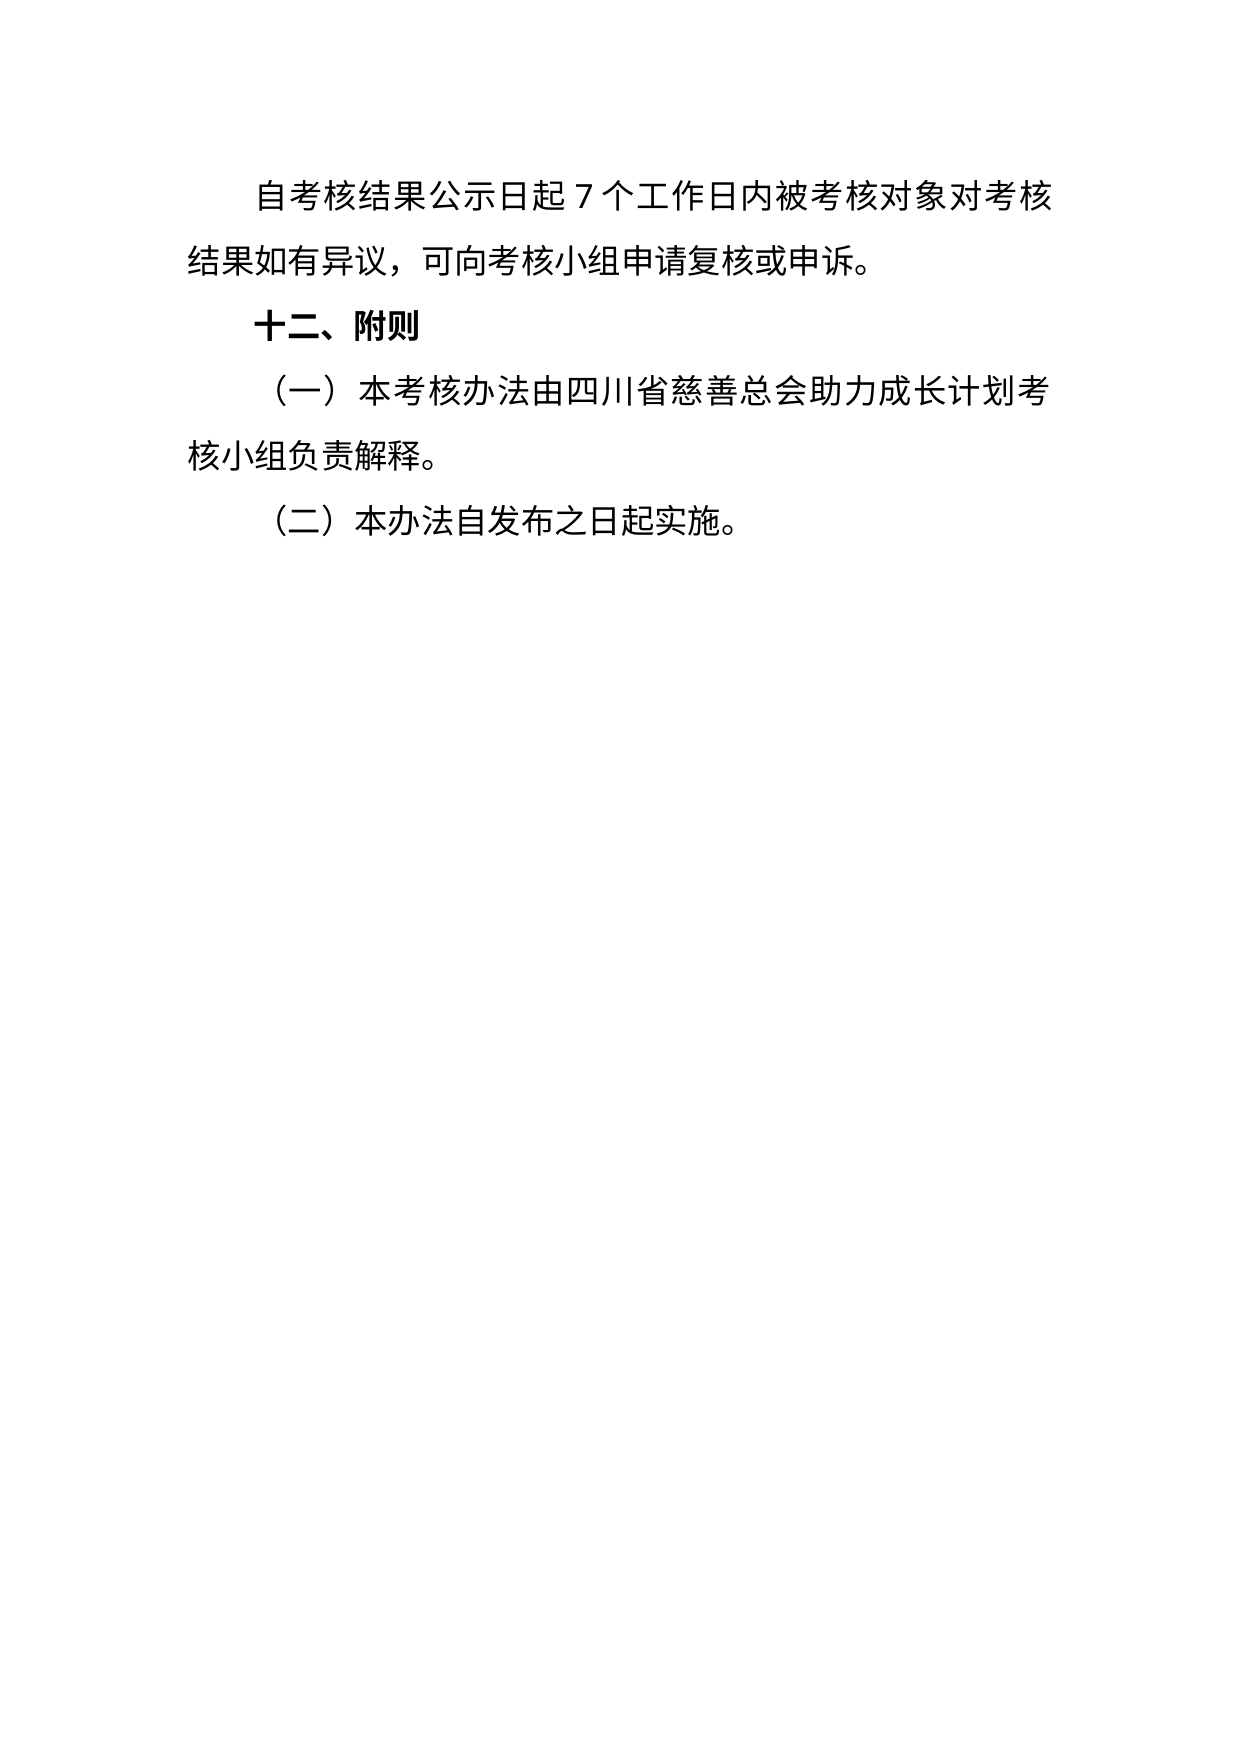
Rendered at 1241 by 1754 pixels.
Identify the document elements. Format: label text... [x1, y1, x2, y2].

text （一）本考核办法由四川省慈善总会助力成长计划考核小组负责解释。 [187, 357, 1053, 487]
text 十二、附则 [187, 292, 1053, 357]
text （二）本办法自发布之日起实施。 [187, 487, 1053, 552]
text 自考核结果公示日起7个工作日内被考核对象对考核结果如有异议，可向考核小组申请复核或申诉。 [187, 162, 1053, 292]
